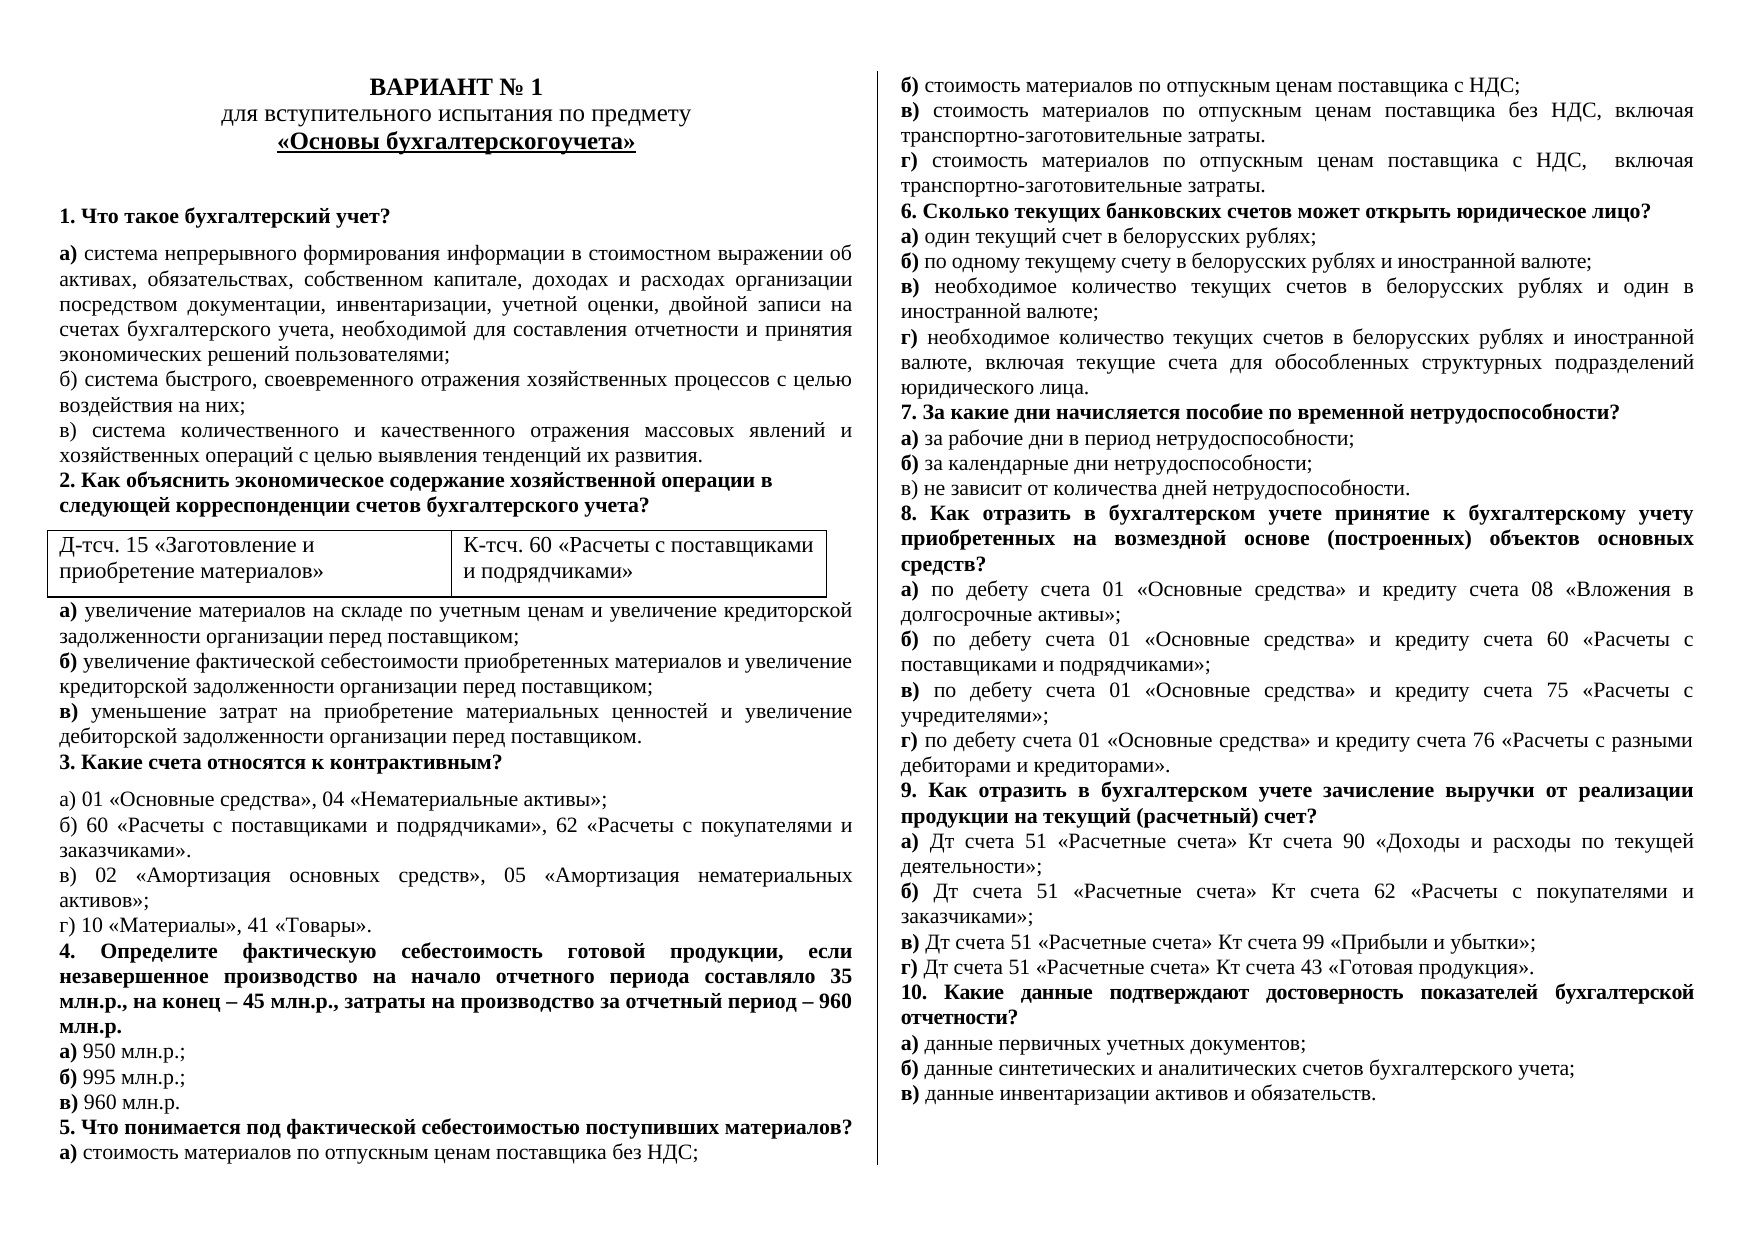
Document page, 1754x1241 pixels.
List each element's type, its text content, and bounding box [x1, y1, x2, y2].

text б) данные синтетических и аналитических счетов бухгалтерского учета; [901, 1055, 1695, 1080]
text 4. Определите фактическую себестоимость готовой продукции, если незавершенное производство на начало отчетного периода составляло 35 млн.р., на конец – 45 млн.р., затраты на производство за отчетный период – 960 млн.р. [59, 938, 853, 1038]
table_header К-тсч. 60 «Расчеты с поставщиками и подрядчиками» [452, 531, 826, 596]
text в) не зависит от количества дней нетрудоспособности. [901, 475, 1695, 500]
text в) необходимое количество текущих счетов в белорусских рублях и один в иностранной валюте; [901, 273, 1695, 324]
text а) за рабочие дни в период нетрудоспособности; [901, 424, 1695, 450]
text для вступительного испытания по предмету [59, 100, 853, 126]
text г) необходимое количество текущих счетов в белорусских рублях и иностранной валюте, включая текущие счета для обособленных структурных подразделений юридического лица. [901, 324, 1695, 399]
text в) по дебету счета 01 «Основные средства» и кредиту счета 75 «Расчеты с учредителями»; [901, 677, 1695, 727]
text а) система непрерывного формирования информации в стоимостном выражении об активах, обязательствах, собственном капитале, доходах и расходах организации посредством документации, инвентаризации, учетной оценки, двойной записи на счетах бухгалтерского учета, необходимой для составления отчетности и принятия экономических решений пользователями; [59, 240, 853, 366]
text а) 950 млн.р.; [59, 1038, 853, 1064]
text а) данные первичных учетных документов; [901, 1029, 1695, 1055]
text г) 10 «Материалы», 41 «Товары». [59, 912, 853, 938]
text б) увеличение фактической себестоимости приобретенных материалов и увеличение кредиторской задолженности организации перед поставщиком; [59, 648, 853, 698]
text а) Дт счета 51 «Расчетные счета» Кт счета 90 «Доходы и расходы по текущей деятельности»; [901, 828, 1695, 878]
text а) один текущий счет в белорусских рублях; [901, 223, 1695, 248]
text а) увеличение материалов на складе по учетным ценам и увеличение кредиторской задолженности организации перед поставщиком; [59, 597, 853, 648]
text в) 02 «Амортизация основных средств», 05 «Амортизация нематериальных активов»; [59, 862, 853, 912]
text г) стоимость материалов по отпускным ценам поставщика с НДС, включая транспортно-заготовительные затраты. [901, 147, 1695, 198]
text г) по дебету счета 01 «Основные средства» и кредиту счета 76 «Расчеты с разными дебиторами и кредиторами». [901, 727, 1695, 777]
table_header Д-тсч. 15 «Заготовление и приобретение материалов» [48, 531, 451, 596]
text б) Дт счета 51 «Расчетные счета» Кт счета 62 «Расчеты с покупателями и заказчиками»; [901, 878, 1695, 929]
text в) данные инвентаризации активов и обязательств. [901, 1080, 1695, 1105]
text 6. Сколько текущих банковских счетов может открыть юридическое лицо? [901, 198, 1695, 223]
text 7. За какие дни начисляется пособие по временной нетрудоспособности? [901, 399, 1695, 424]
text 8. Как отразить в бухгалтерском учете принятие к бухгалтерскому учету приобретенных на возмездной основе (построенных) объектов основных средств? [901, 500, 1695, 576]
text «Основы бухгалтерскогоучета» [59, 126, 853, 155]
text в) 960 млн.р. [59, 1089, 853, 1114]
text в) система количественного и качественного отражения массовых явлений и хозяйственных операций с целью выявления тенденций их развития. [59, 417, 853, 467]
text г) Дт счета 51 «Расчетные счета» Кт счета 43 «Готовая продукция». [901, 954, 1695, 979]
text б) по одному текущему счету в белорусских рублях и иностранной валюте; [901, 248, 1695, 273]
text б) система быстрого, своевременного отражения хозяйственных процессов с целью воздействия на них; [59, 366, 853, 417]
text б) стоимость материалов по отпускным ценам поставщика с НДС; [901, 72, 1695, 97]
text 5. Что понимается под фактической себестоимостью поступивших материалов? [59, 1114, 853, 1139]
text а) 01 «Основные средства», 04 «Нематериальные активы»; [59, 786, 853, 812]
text в) стоимость материалов по отпускным ценам поставщика без НДС, включая транспортно-заготовительные затраты. [901, 97, 1695, 147]
text а) стоимость материалов по отпускным ценам поставщика без НДС; [59, 1139, 853, 1164]
text 1. Что такое бухгалтерский учет? [59, 203, 853, 228]
text в) Дт счета 51 «Расчетные счета» Кт счета 99 «Прибыли и убытки»; [901, 929, 1695, 954]
text б) по дебету счета 01 «Основные средства» и кредиту счета 60 «Расчеты с поставщиками и подрядчиками»; [901, 626, 1695, 677]
text а) по дебету счета 01 «Основные средства» и кредиту счета 08 «Вложения в долгосрочные активы»; [901, 576, 1695, 626]
text в) уменьшение затрат на приобретение материальных ценностей и увеличение дебиторской задолженности организации перед поставщиком. [59, 698, 853, 749]
text 10. Какие данные подтверждают достоверность показателей бухгалтерской отчетности? [901, 979, 1695, 1029]
text вариант № 1 [59, 72, 853, 100]
text 9. Как отразить в бухгалтерском учете зачисление выручки от реализации продукции на текущий (расчетный) счет? [901, 777, 1695, 828]
text б) 995 млн.р.; [59, 1064, 853, 1089]
text 3. Какие счета относятся к контрактивным? [59, 749, 853, 774]
text б) за календарные дни нетрудоспособности; [901, 450, 1695, 475]
text 2. Как объяснить экономическое содержание хозяйственной операции в следующей корреспонденции счетов бухгалтерского учета? [59, 467, 853, 518]
text б) 60 «Расчеты с поставщиками и подрядчиками», 62 «Расчеты с покупателями и заказчиками». [59, 812, 853, 862]
